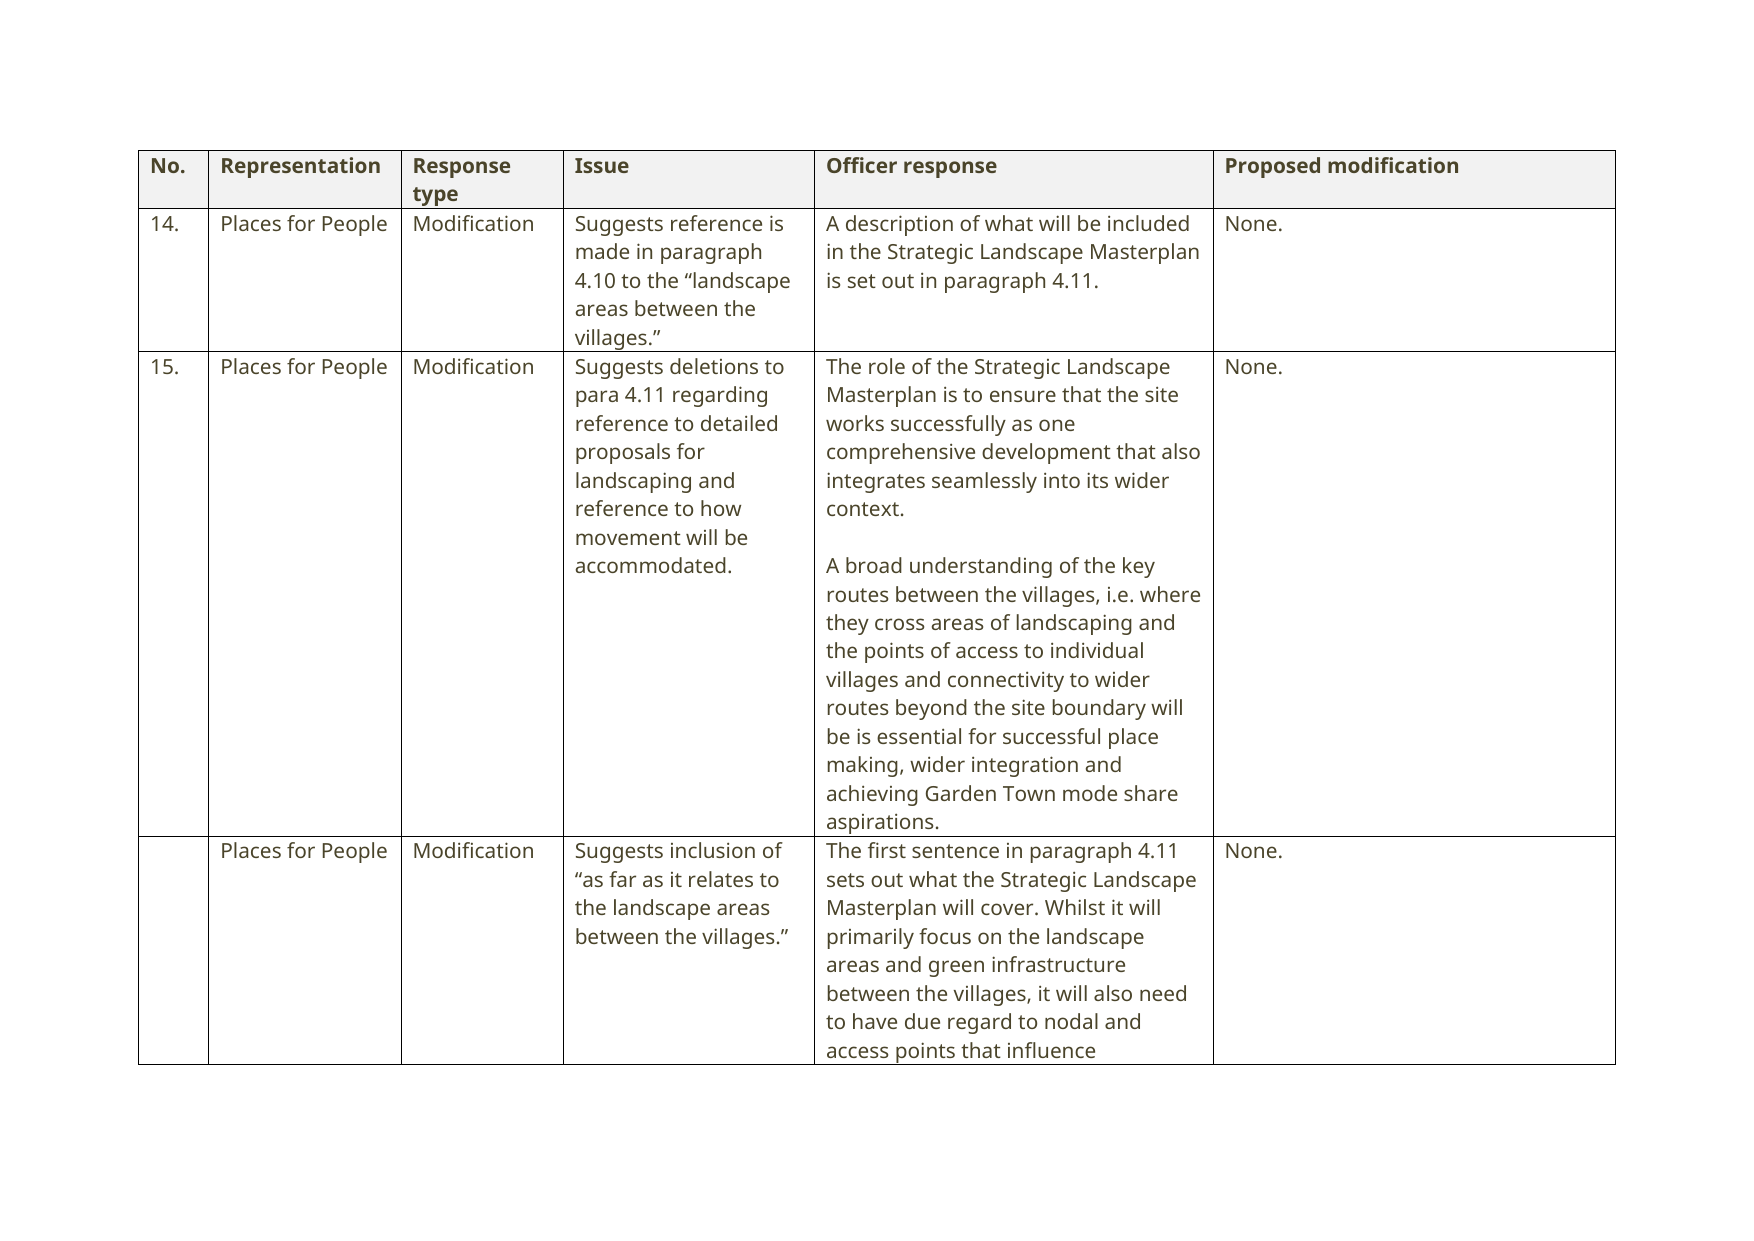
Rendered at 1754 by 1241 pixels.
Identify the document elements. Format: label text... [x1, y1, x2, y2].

table_cell Suggests deletions to para 4.11 regarding reference to detailed proposals for landscaping and reference to how movement will be accommodated. [564, 352, 814, 836]
table_header Representation [209, 151, 401, 208]
table_cell None. [1214, 352, 1615, 836]
table_cell Modification [402, 352, 563, 836]
table_cell Modification [402, 209, 563, 351]
table_cell [139, 837, 208, 1064]
table_cell Places for People [209, 352, 401, 836]
table_cell None. [1214, 837, 1615, 1064]
table_header Issue [564, 151, 814, 208]
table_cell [564, 837, 814, 1064]
table_cell Suggests reference is made in paragraph 4.10 to the “landscape areas between the villages.” [564, 209, 814, 351]
table_header Officer response [815, 151, 1213, 208]
table_cell Places for People [209, 209, 401, 351]
table_header No. [139, 151, 208, 208]
table_cell Modification [402, 837, 563, 1064]
table_header Proposed modification [1214, 151, 1615, 208]
table_cell Places for People [209, 837, 401, 1064]
table_cell A description of what will be included in the Strategic Landscape Masterplan is set out in paragraph 4.11. [815, 209, 1213, 351]
table_cell None. [1214, 209, 1615, 351]
table_cell The role of the Strategic Landscape Masterplan is to ensure that the site works successfully as one comprehensive development that also integrates seamlessly into its wider context. A broad understanding of the key routes between the villages, i.e. where they cross areas of landscaping and the points of access to individual villages and connectivity to wider routes beyond the site boundary will be is essential for successful place making, wider integration and achieving Garden Town mode share aspirations. [815, 352, 1213, 836]
table_cell 14. [139, 209, 208, 351]
table_header Response type [402, 151, 563, 208]
table_cell 15. [139, 352, 208, 836]
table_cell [815, 837, 1213, 1064]
